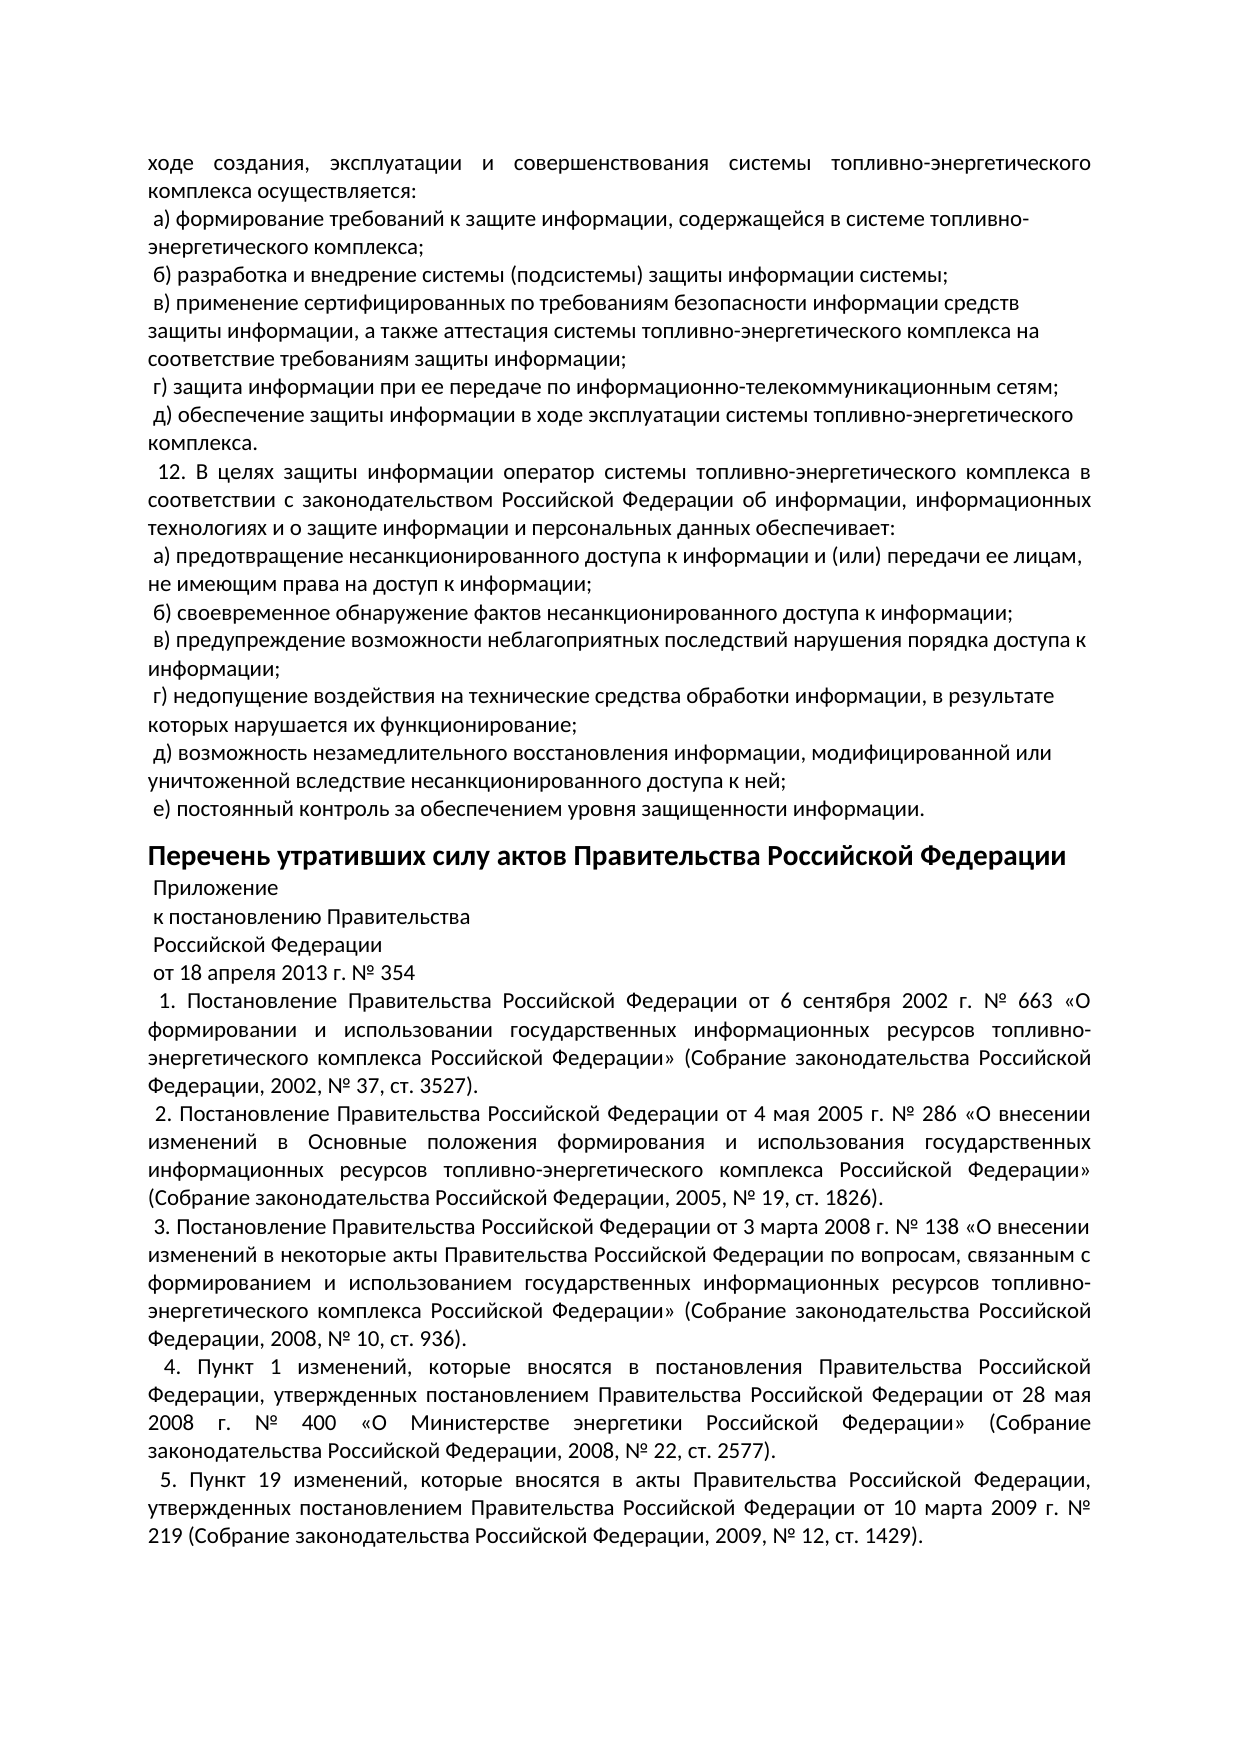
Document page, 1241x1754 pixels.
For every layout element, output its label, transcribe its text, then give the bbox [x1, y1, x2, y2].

text г) недопущение воздействия на технические средства обработки информации, в результате которых нарушается их функционирование; [148, 682, 1092, 738]
text Приложение [148, 873, 1092, 902]
text 2. Постановление Правительства Российской Федерации от 4 мая 2005 г. № 286 «О внесении изменений в Основные положения формирования и использования государственных информационных ресурсов топливно-энергетического комплекса Российской Федерации» (Собрание законодательства Российской Федерации, 2005, № 19, ст. 1826). [148, 1099, 1092, 1211]
text 12. В целях защиты информации оператор системы топливно-энергетического комплекса в соответствии с законодательством Российской Федерации об информации, информационных технологиях и о защите информации и персональных данных обеспечивает: [148, 457, 1092, 541]
text от 18 апреля 2013 г. № 354 [148, 958, 1092, 986]
text 4. Пункт 1 изменений, которые вносятся в постановления Правительства Российской Федерации, утвержденных постановлением Правительства Российской Федерации от 28 мая 2008 г. № 400 «О Министерстве энергетики Российской Федерации» (Собрание законодательства Российской Федерации, 2008, № 22, ст. 2577). [148, 1352, 1092, 1464]
text а) формирование требований к защите информации, содержащейся в системе топливно-энергетического комплекса; [148, 204, 1092, 260]
text Перечень утративших силу актов Правительства Российской Федерации [148, 837, 1092, 873]
text е) постоянный контроль за обеспечением уровня защищенности информации. [148, 794, 1092, 822]
text б) разработка и внедрение системы (подсистемы) защиты информации системы; [148, 260, 1092, 288]
text б) своевременное обнаружение фактов несанкционированного доступа к информации; [148, 598, 1092, 626]
text а) предотвращение несанкционированного доступа к информации и (или) передачи ее лицам, не имеющим права на доступ к информации; [148, 542, 1092, 598]
text в) предупреждение возможности неблагоприятных последствий нарушения порядка доступа к информации; [148, 626, 1092, 682]
text д) обеспечение защиты информации в ходе эксплуатации системы топливно-энергетического комплекса. [148, 400, 1092, 456]
text 5. Пункт 19 изменений, которые вносятся в акты Правительства Российской Федерации, утвержденных постановлением Правительства Российской Федерации от 10 марта 2009 г. № 219 (Собрание законодательства Российской Федерации, 2009, № 12, ст. 1429). [148, 1465, 1092, 1549]
text д) возможность незамедлительного восстановления информации, модифицированной или уничтоженной вследствие несанкционированного доступа к ней; [148, 738, 1092, 794]
text к постановлению Правительства [148, 902, 1092, 930]
text в) применение сертифицированных по требованиям безопасности информации средств защиты информации, а также аттестация системы топливно-энергетического комплекса на соответствие требованиям защиты информации; [148, 288, 1092, 372]
text 1. Постановление Правительства Российской Федерации от 6 сентября 2002 г. № 663 «О формировании и использовании государственных информационных ресурсов топливно-энергетического комплекса Российской Федерации» (Собрание законодательства Российской Федерации, 2002, № 37, ст. 3527). [148, 987, 1092, 1099]
text г) защита информации при ее передаче по информационно-телекоммуникационным сетям; [148, 372, 1092, 400]
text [148, 148, 1092, 204]
text 3. Постановление Правительства Российской Федерации от 3 марта 2008 г. № 138 «О внесении изменений в некоторые акты Правительства Российской Федерации по вопросам, связанным с формированием и использованием государственных информационных ресурсов топливно-энергетического комплекса Российской Федерации» (Собрание законодательства Российской Федерации, 2008, № 10, ст. 936). [148, 1212, 1092, 1352]
text Российской Федерации [148, 930, 1092, 958]
